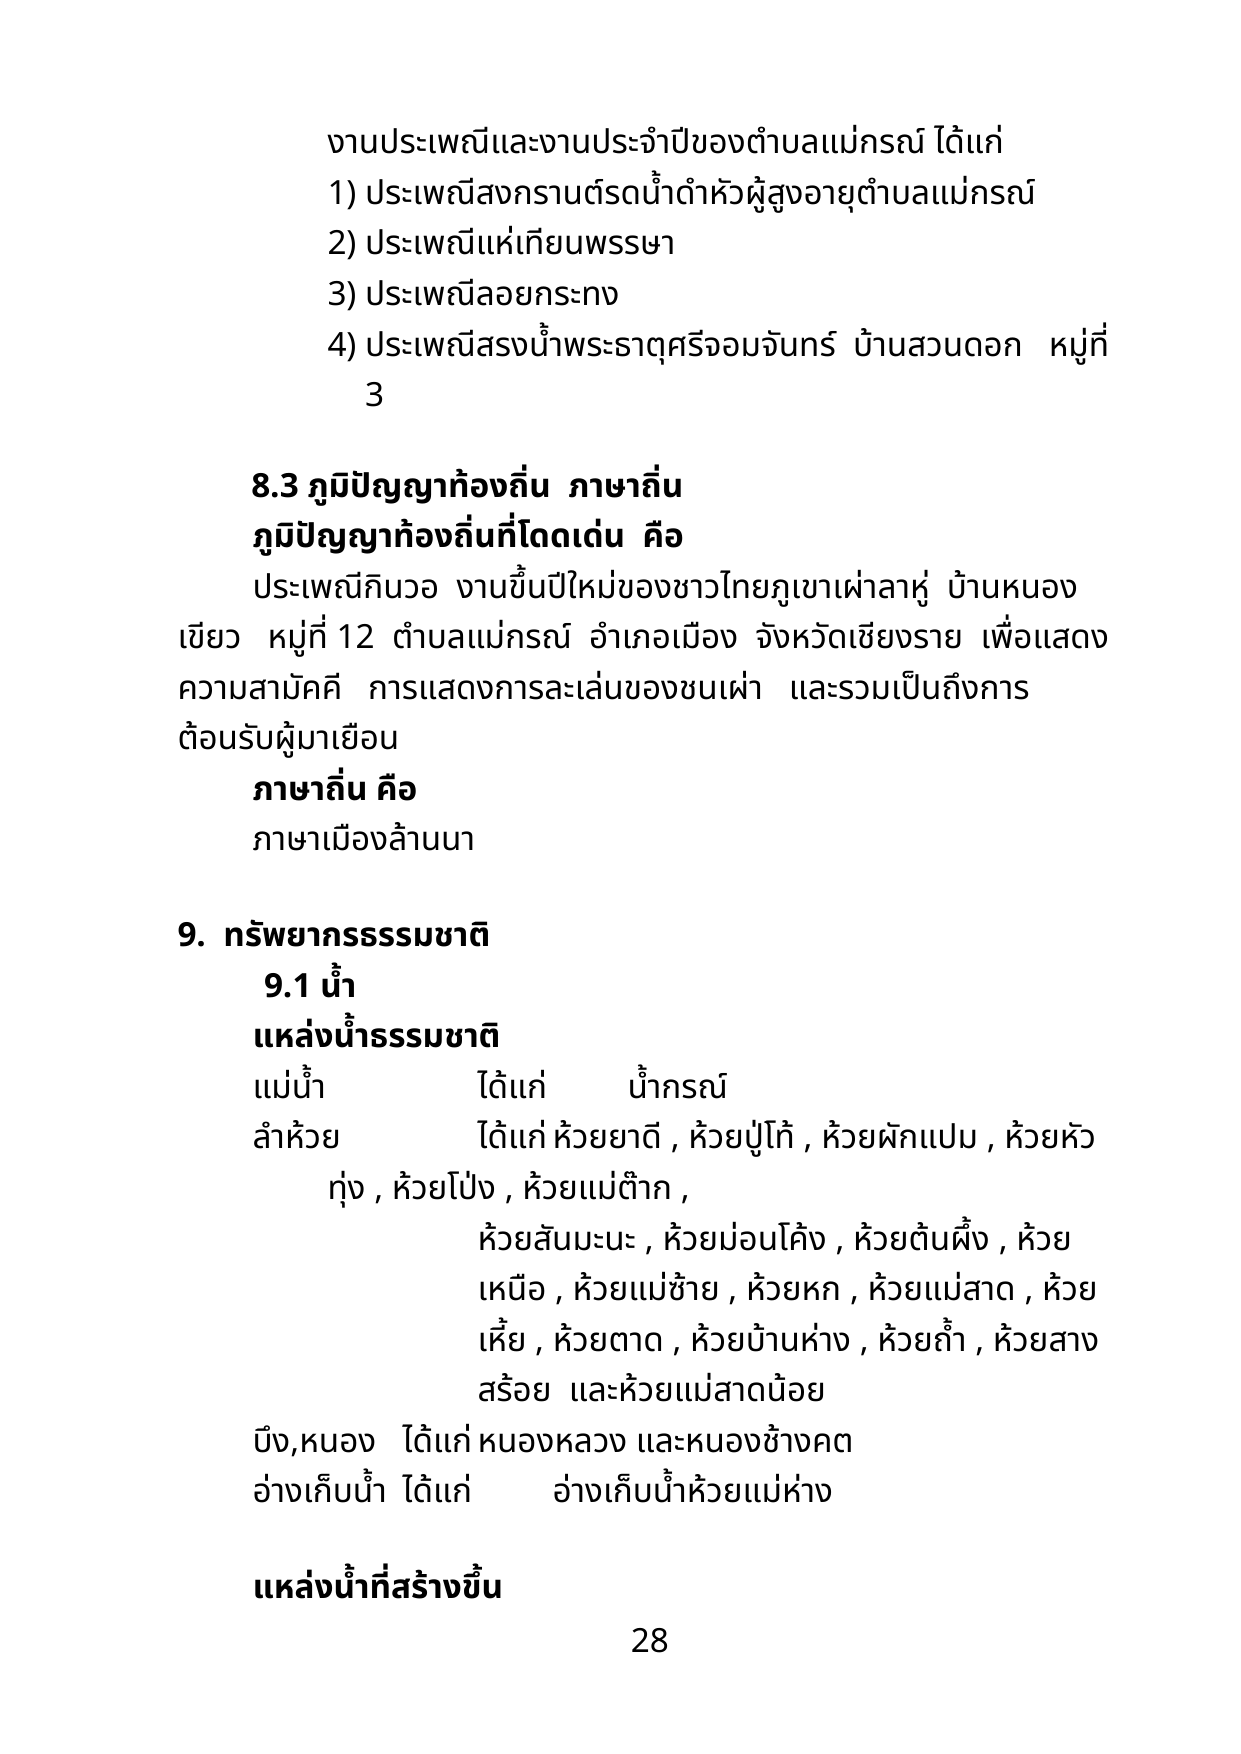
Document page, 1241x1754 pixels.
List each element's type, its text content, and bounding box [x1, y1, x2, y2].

text ห้วยสันมะนะ , ห้วยม่อนโค้ง , ห้วยต้นผึ้ง , ห้วยเหนือ , ห้วยแม่ซ้าย , ห้วยหก , ห้วยแม่สาด , ห้วยเหี้ย , ห้วยตาด , ห้วยบ้านห่าง , ห้วยถ้ำ , ห้วยสางสร้อย และห้วยแม่สาดน้อย [477, 1214, 1122, 1417]
text แม่น้ำ ได้แก่ น้ำกรณ์ [177, 1063, 1122, 1113]
text 8.3 ภูมิปัญญาท้องถิ่น ภาษาถิ่น [251, 462, 1122, 512]
text งานประเพณีและงานประจำปีของตำบลแม่กรณ์ ได้แก่ [177, 118, 1122, 168]
text ภูมิปัญญาท้องถิ่นที่โดดเด่น คือ [177, 512, 1122, 563]
list ประเพณีสรงน้ำพระธาตุศรีจอมจันทร์ บ้านสวนดอก หมู่ที่ 3 [327, 320, 1122, 416]
text แหล่งน้ำธรรมชาติ [177, 1012, 1122, 1063]
text บึง,หนอง ได้แก่ หนองหลวง และหนองช้างคต [177, 1417, 1122, 1467]
list ประเพณีแห่เทียนพรรษา [327, 219, 1122, 270]
text แหล่งน้ำที่สร้างขึ้น [177, 1563, 1122, 1613]
list ประเพณีสงกรานต์รดน้ำดำหัวผู้สูงอายุตำบลแม่กรณ์ [327, 168, 1122, 219]
text อ่างเก็บน้ำ ได้แก่ อ่างเก็บน้ำห้วยแม่ห่าง [177, 1467, 1122, 1518]
text ลำห้วย ได้แก่ ห้วยยาดี , ห้วยปู่โท้ , ห้วยผักแปม , ห้วยหัวทุ่ง , ห้วยโป่ง , ห้วยแม่ต๊าก , [252, 1113, 1122, 1214]
text 9. ทรัพยากรธรรมชาติ [177, 911, 1122, 962]
text ภาษาถิ่น คือ [177, 765, 1122, 815]
list ประเพณีลอยกระทง [327, 270, 1122, 320]
text 9.1 น้ำ [177, 962, 1122, 1012]
text ภาษาเมืองล้านนา [177, 815, 1122, 866]
text ประเพณีกินวอ งานขึ้นปีใหม่ของชาวไทยภูเขาเผ่าลาหู่ บ้านหนองเขียว หมู่ที่ 12 ตำบลแม่กรณ์ อำเภอเมือง จังหวัดเชียงราย เพื่อแสดงความสามัคคี การแสดงการละเล่นของชนเผ่า และรวมเป็นถึงการต้อนรับผู้มาเยือน [177, 563, 1122, 765]
